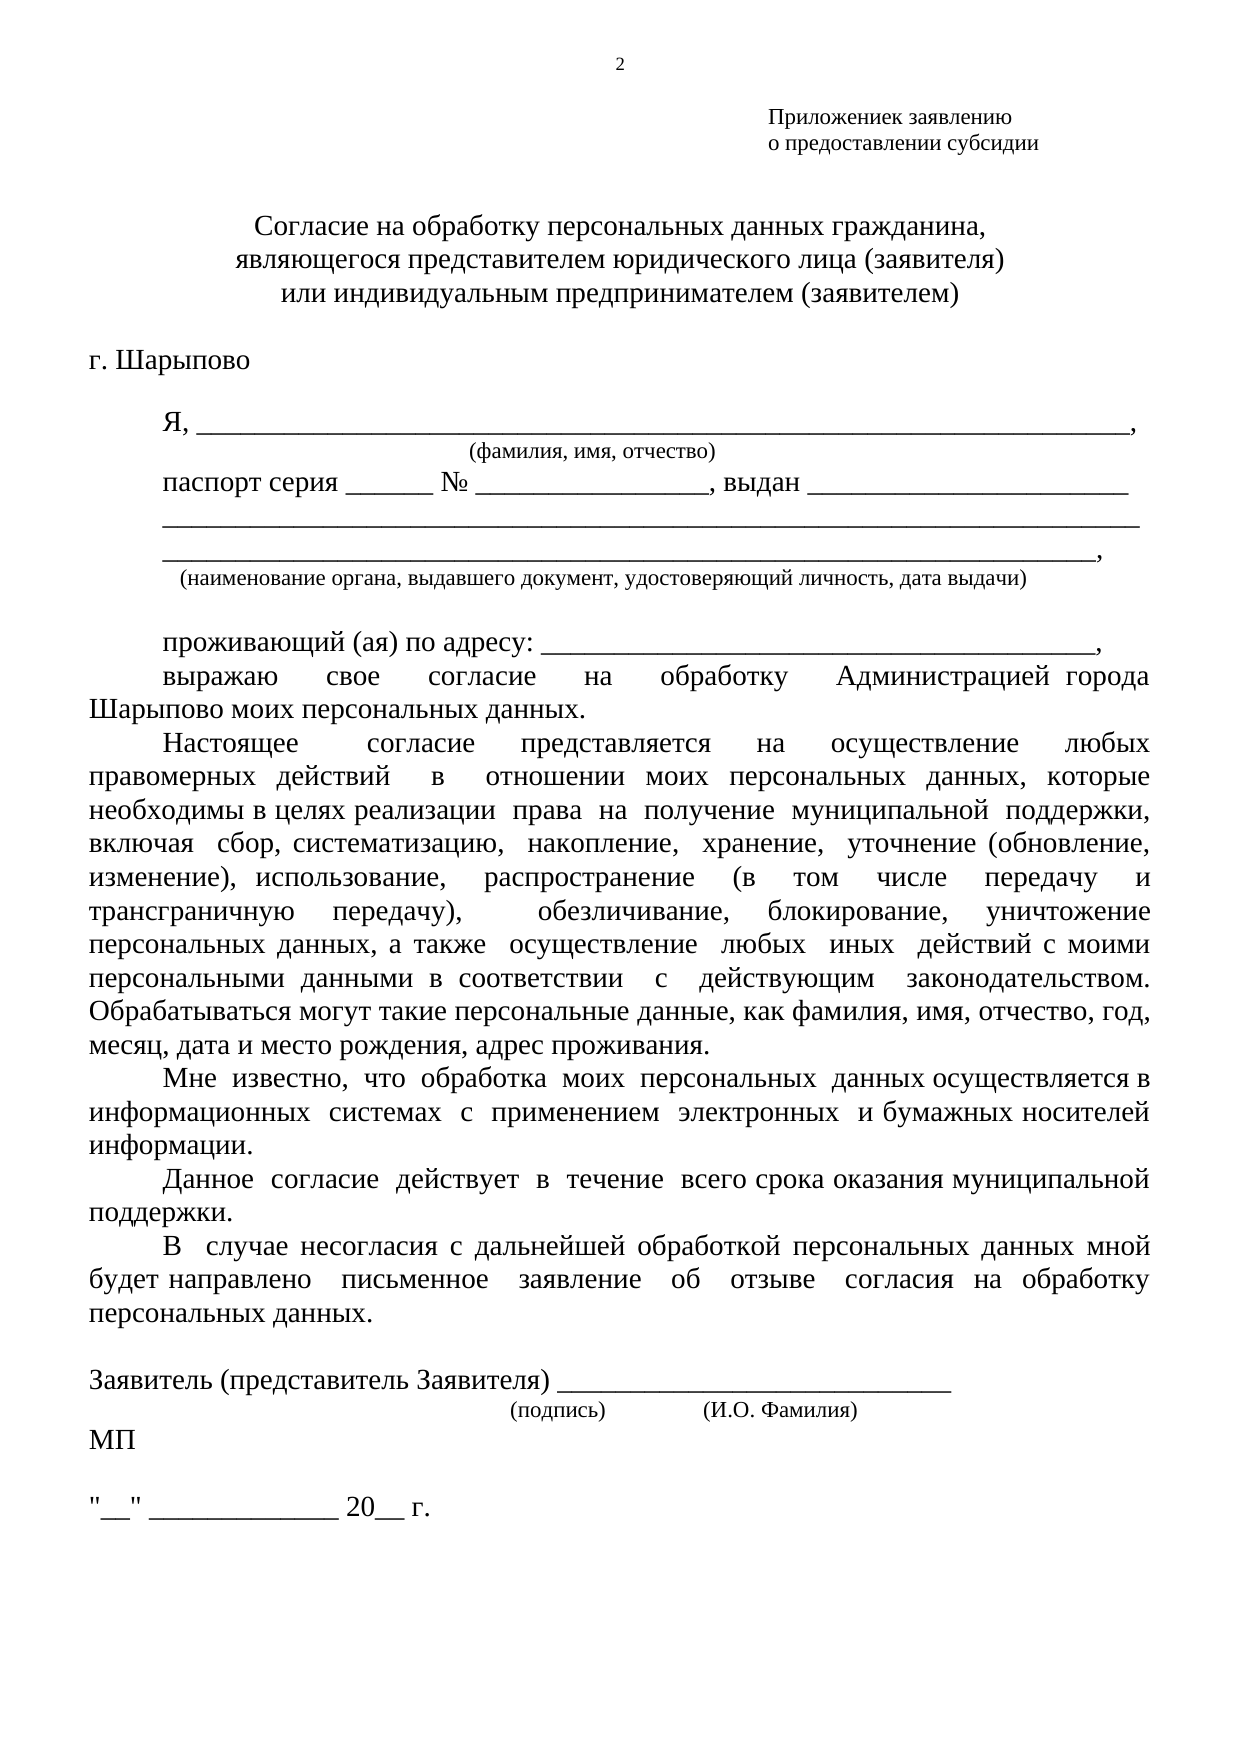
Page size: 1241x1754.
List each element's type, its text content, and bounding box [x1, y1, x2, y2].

text Я, ________________________________________________________________, [89, 404, 1152, 437]
text г. Шарыпово [89, 342, 1122, 376]
text выражаю свое согласие на обработку Администрацией города Шарыпово моих персональных данных. [89, 658, 1152, 725]
text (наименование органа, выдавшего документ, удостоверяющий личность, дата выдачи) [89, 564, 1152, 591]
text "__" _____________ 20__ г. [89, 1489, 1152, 1523]
text Данное согласие действует в течение всего срока оказания муниципальной поддержки. [89, 1161, 1152, 1228]
text (подпись) (И.О. Фамилия) [89, 1396, 1122, 1422]
list Приложениек заявлению [89, 103, 1152, 129]
text являющегося представителем юридического лица (заявителя) [89, 242, 1152, 275]
text ___________________________________________________________________ [89, 497, 1152, 531]
text Мне известно, что обработка моих персональных данных осуществляется в информационных системах с применением электронных и бумажных носителей информации. [89, 1060, 1152, 1161]
text Согласие на обработку персональных данных гражданина, [89, 208, 1152, 242]
text (фамилия, имя, отчество) [89, 437, 1152, 464]
text паспорт серия ______ № ________________, выдан ______________________ [89, 464, 1152, 497]
text Настоящее согласие представляется на осуществление любых правомерных действий в отношении моих персональных данных, которые необходимы в целях реализации права на получение муниципальной поддержки, включая сбор, систематизацию, накопление, хранение, уточнение (обновление, изменение), использование, распространение (в том числе передачу и трансграничную передачу), обезличивание, блокирование, уничтожение персональных данных, а также осуществление любых иных действий с моими персональными данными в соответствии с действующим законодательством. Обрабатываться могут такие персональные данные, как фамилия, имя, отчество, год, месяц, дата и место рождения, адрес проживания. [89, 725, 1152, 1060]
text или индивидуальным предпринимателем (заявителем) [89, 275, 1152, 309]
text ________________________________________________________________, [89, 531, 1152, 564]
text Заявитель (представитель Заявителя) ___________________________ [89, 1362, 1122, 1396]
text о предоставлении субсидии [89, 129, 1152, 155]
text проживающий (ая) по адресу: ______________________________________, [89, 624, 1152, 658]
text МП [89, 1422, 1152, 1456]
text В случае несогласия с дальнейшей обработкой персональных данных мной будет направлено письменное заявление об отзыве согласия на обработку персональных данных. [89, 1228, 1152, 1329]
